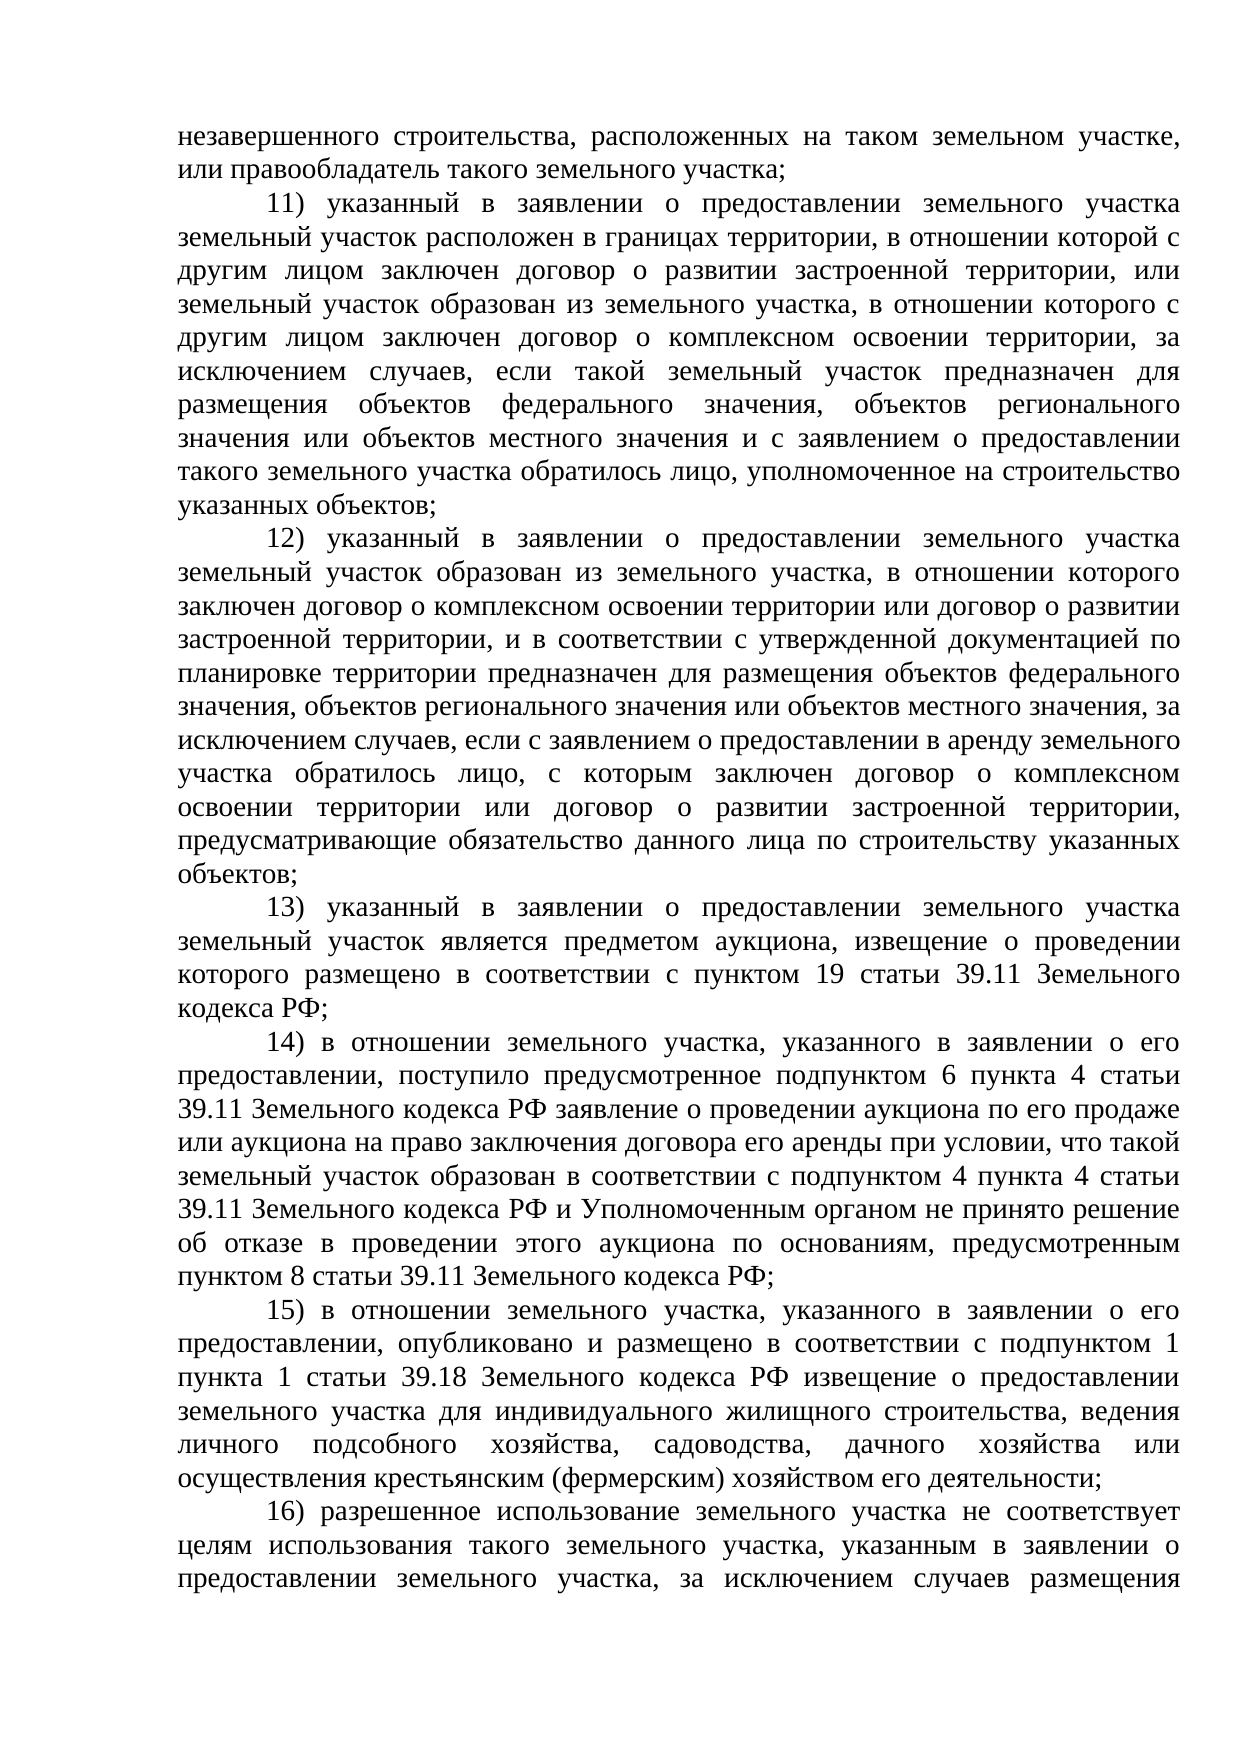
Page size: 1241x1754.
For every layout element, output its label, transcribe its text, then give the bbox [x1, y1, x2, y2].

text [177, 118, 1181, 185]
text 13) указанный в заявлении о предоставлении земельного участка земельный участок является предметом аукциона, извещение о проведении которого размещено в соответствии с пунктом 19 статьи 39.11 Земельного кодекса РФ; [177, 889, 1181, 1024]
text 12) указанный в заявлении о предоставлении земельного участка земельный участок образован из земельного участка, в отношении которого заключен договор о комплексном освоении территории или договор о развитии застроенной территории, и в соответствии с утвержденной документацией по планировке территории предназначен для размещения объектов федерального значения, объектов регионального значения или объектов местного значения, за исключением случаев, если с заявлением о предоставлении в аренду земельного участка обратилось лицо, с которым заключен договор о комплексном освоении территории или договор о развитии застроенной территории, предусматривающие обязательство данного лица по строительству указанных объектов; [177, 521, 1181, 889]
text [177, 1493, 1181, 1594]
text 15) в отношении земельного участка, указанного в заявлении о его предоставлении, опубликовано и размещено в соответствии с подпунктом 1 пункта 1 статьи 39.18 Земельного кодекса РФ извещение о предоставлении земельного участка для индивидуального жилищного строительства, ведения личного подсобного хозяйства, садоводства, дачного хозяйства или осуществления крестьянским (фермерским) хозяйством его деятельности; [177, 1292, 1181, 1493]
text 14) в отношении земельного участка, указанного в заявлении о его предоставлении, поступило предусмотренное подпунктом 6 пункта 4 статьи 39.11 Земельного кодекса РФ заявление о проведении аукциона по его продаже или аукциона на право заключения договора его аренды при условии, что такой земельный участок образован в соответствии с подпунктом 4 пункта 4 статьи 39.11 Земельного кодекса РФ и Уполномоченным органом не принято решение об отказе в проведении этого аукциона по основаниям, предусмотренным пунктом 8 статьи 39.11 Земельного кодекса РФ; [177, 1024, 1181, 1292]
text 11) указанный в заявлении о предоставлении земельного участка земельный участок расположен в границах территории, в отношении которой с другим лицом заключен договор о развитии застроенной территории, или земельный участок образован из земельного участка, в отношении которого с другим лицом заключен договор о комплексном освоении территории, за исключением случаев, если такой земельный участок предназначен для размещения объектов федерального значения, объектов регионального значения или объектов местного значения и с заявлением о предоставлении такого земельного участка обратилось лицо, уполномоченное на строительство указанных объектов; [177, 185, 1181, 521]
